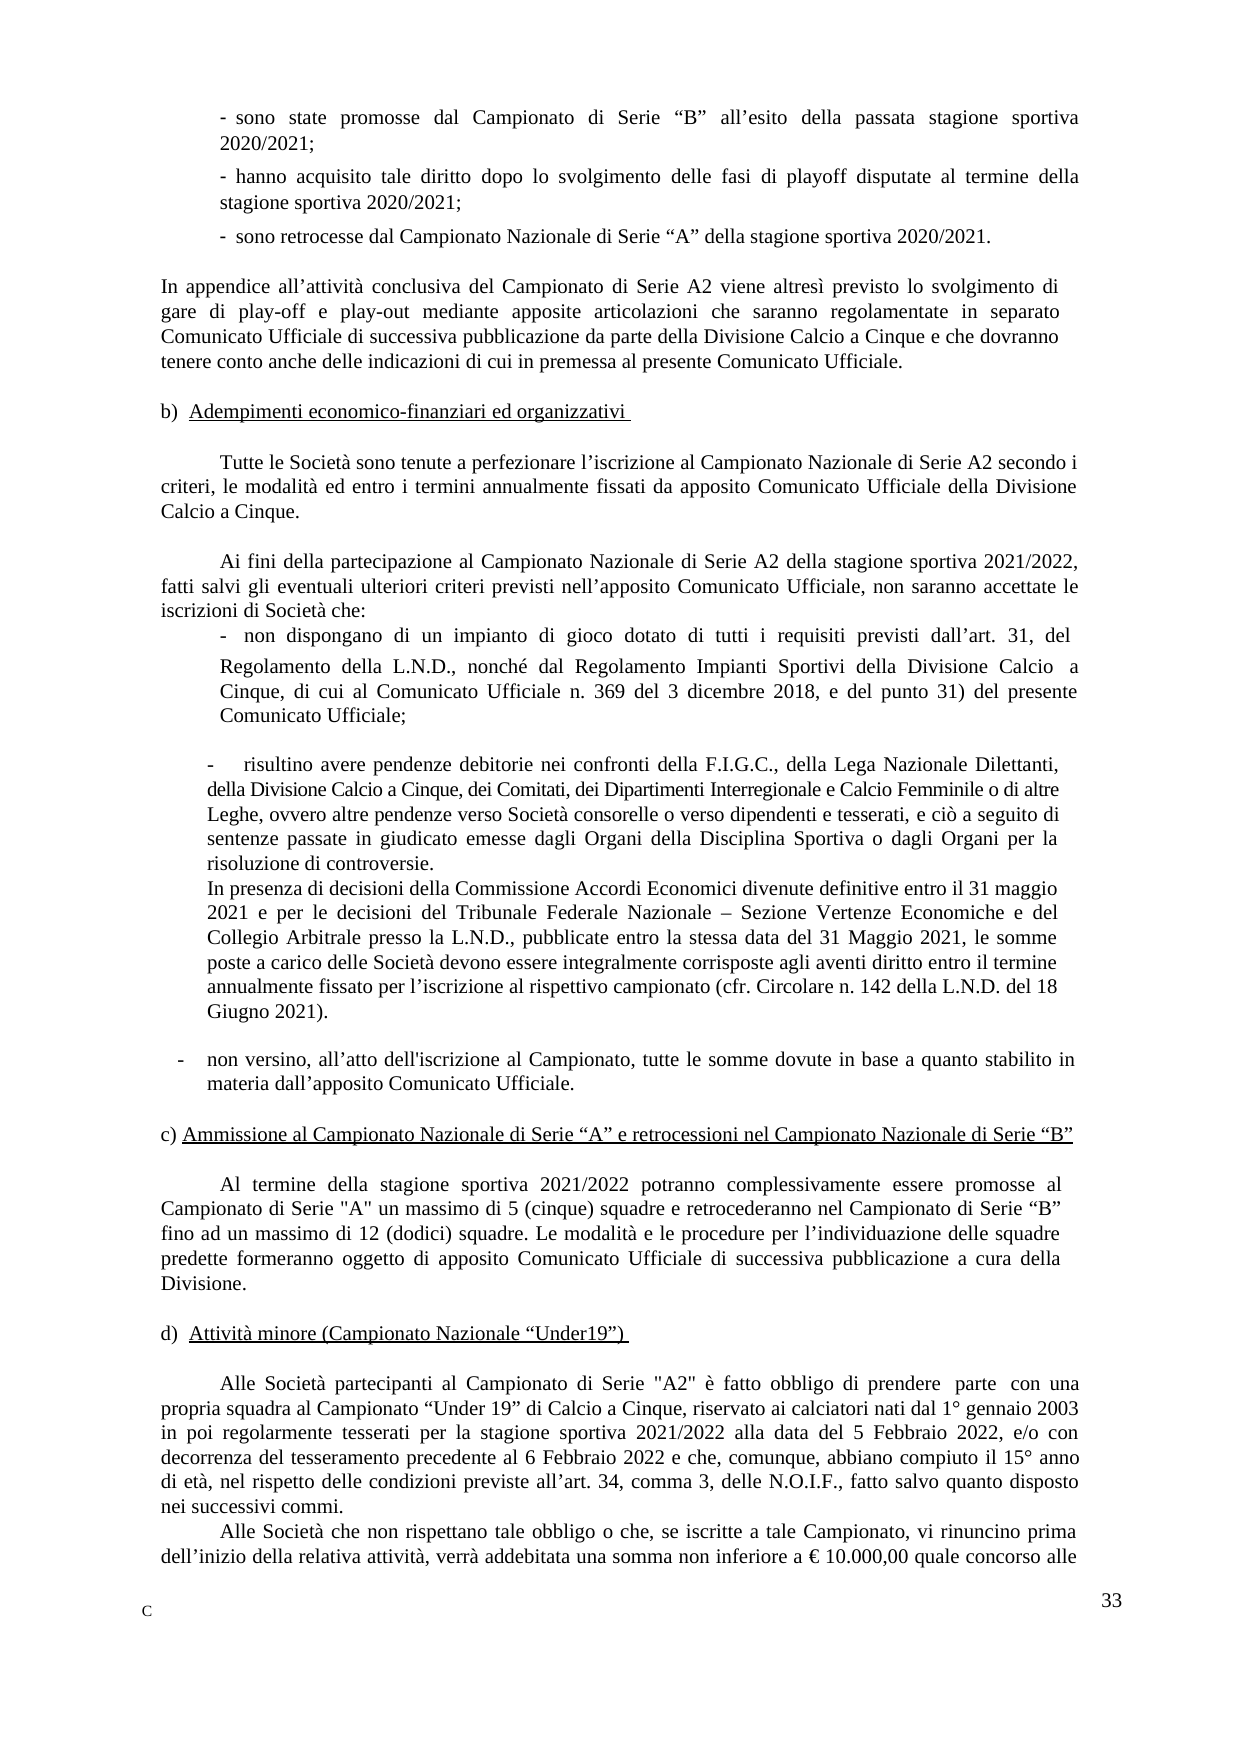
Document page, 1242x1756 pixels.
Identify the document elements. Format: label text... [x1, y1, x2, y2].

text In presenza di decisioni della Commissione Accordi Economici divenute definitive entro il 31 maggio 2021 e per le decisioni del Tribunale Federale Nazionale – Sezione Vertenze Economiche e del Collegio Arbitrale presso la L.N.D., pubblicate entro la stessa data del 31 Maggio 2021, le somme poste a carico delle Società devono essere integralmente corrisposte agli aventi diritto entro il termine annualmente fissato per l’iscrizione al rispettivo campionato (cfr. Circolare n. 142 della L.N.D. del 18 Giugno 2021). [207, 876, 1059, 1023]
text Regolamento della L.N.D., nonché dal Regolamento Impianti Sportivi della Divisione Calcio a Cinque, di cui al Comunicato Ufficiale n. 369 del 3 dicembre 2018, e del punto 31) del presente Comunicato Ufficiale; [219, 654, 1079, 727]
list Ammissione al Campionato Nazionale di Serie “A” e retrocessioni nel Campionato Nazionale di Serie “B” [160, 1121, 1104, 1146]
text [161, 1519, 1078, 1568]
list Attività minore (Campionato Nazionale “Under19”) [160, 1321, 1104, 1345]
text - non dispongano di un impianto di gioco dotato di tutti i requisiti previsti dall’art. 31, del [219, 623, 1104, 647]
text Tutte le Società sono tenute a perfezionare l’iscrizione al Campionato Nazionale di Serie A2 secondo i criteri, le modalità ed entro i termini annualmente fissati da apposito Comunicato Ufficiale della Divisione Calcio a Cinque. [161, 449, 1079, 523]
text In appendice all’attività conclusiva del Campionato di Serie A2 viene altresì previsto lo svolgimento di gare di play-off e play-out mediante apposite articolazioni che saranno regolamentate in separato Comunicato Ufficiale di successiva pubblicazione da parte della Divisione Calcio a Cinque e che dovranno tenere conto anche delle indicazioni di cui in premessa al presente Comunicato Ufficiale. [161, 274, 1059, 373]
text Ai fini della partecipazione al Campionato Nazionale di Serie A2 della stagione sportiva 2021/2022, fatti salvi gli eventuali ulteriori criteri previsti nell’apposito Comunicato Ufficiale, non saranno accettate le iscrizioni di Società che: [161, 549, 1079, 622]
text - non versino, all’atto dell'iscrizione al Campionato, tutte le somme dovute in base a quanto stabilito in materia dall’apposito Comunicato Ufficiale. [177, 1047, 1078, 1095]
list sono retrocesse dal Campionato Nazionale di Serie “A” della stagione sportiva 2020/2021. [219, 221, 1104, 249]
text Al termine della stagione sportiva 2021/2022 potranno complessivamente essere promosse al Campionato di Serie "A" un massimo di 5 (cinque) squadre e retrocederanno nel Campionato di Serie “B” fino ad un massimo di 12 (dodici) squadre. Le modalità e le procedure per l’individuazione delle squadre predette formeranno oggetto di apposito Comunicato Ufficiale di successiva pubblicazione a cura della Divisione. [161, 1172, 1062, 1294]
list sono state promosse dal Campionato di Serie “B” all’esito della passata stagione sportiva 2020/2021; [219, 102, 1079, 154]
text Alle Società partecipanti al Campionato di Serie "A2" è fatto obbligo di prendere parte con una propria squadra al Campionato “Under 19” di Calcio a Cinque, riservato ai calciatori nati dal 1° gennaio 2003 in poi regolarmente tesserati per la stagione sportiva 2021/2022 alla data del 5 Febbraio 2022, e/o con decorrenza del tesseramento precedente al 6 Febbraio 2022 e che, comunque, abbiano compiuto il 15° anno di età, nel rispetto delle condizioni previste all’art. 34, comma 3, delle N.O.I.F., fatto salvo quanto disposto nei successivi commi. [161, 1371, 1079, 1518]
list Adempimenti economico-finanziari ed organizzativi [160, 399, 1104, 423]
list hanno acquisito tale diritto dopo lo svolgimento delle fasi di playoff disputate al termine della stagione sportiva 2020/2021; [219, 162, 1079, 214]
text - risultino avere pendenze debitorie nei confronti della F.I.G.C., della Lega Nazionale Dilettanti, della Divisione Calcio a Cinque, dei Comitati, dei Dipartimenti Interregionale e Calcio Femminile o di altre Leghe, ovvero altre pendenze verso Società consorelle o verso dipendenti e tesserati, e ciò a seguito di sentenze passate in giudicato emesse dagli Organi della Disciplina Sportiva o dagli Organi per la risoluzione di controversie. [207, 752, 1060, 875]
